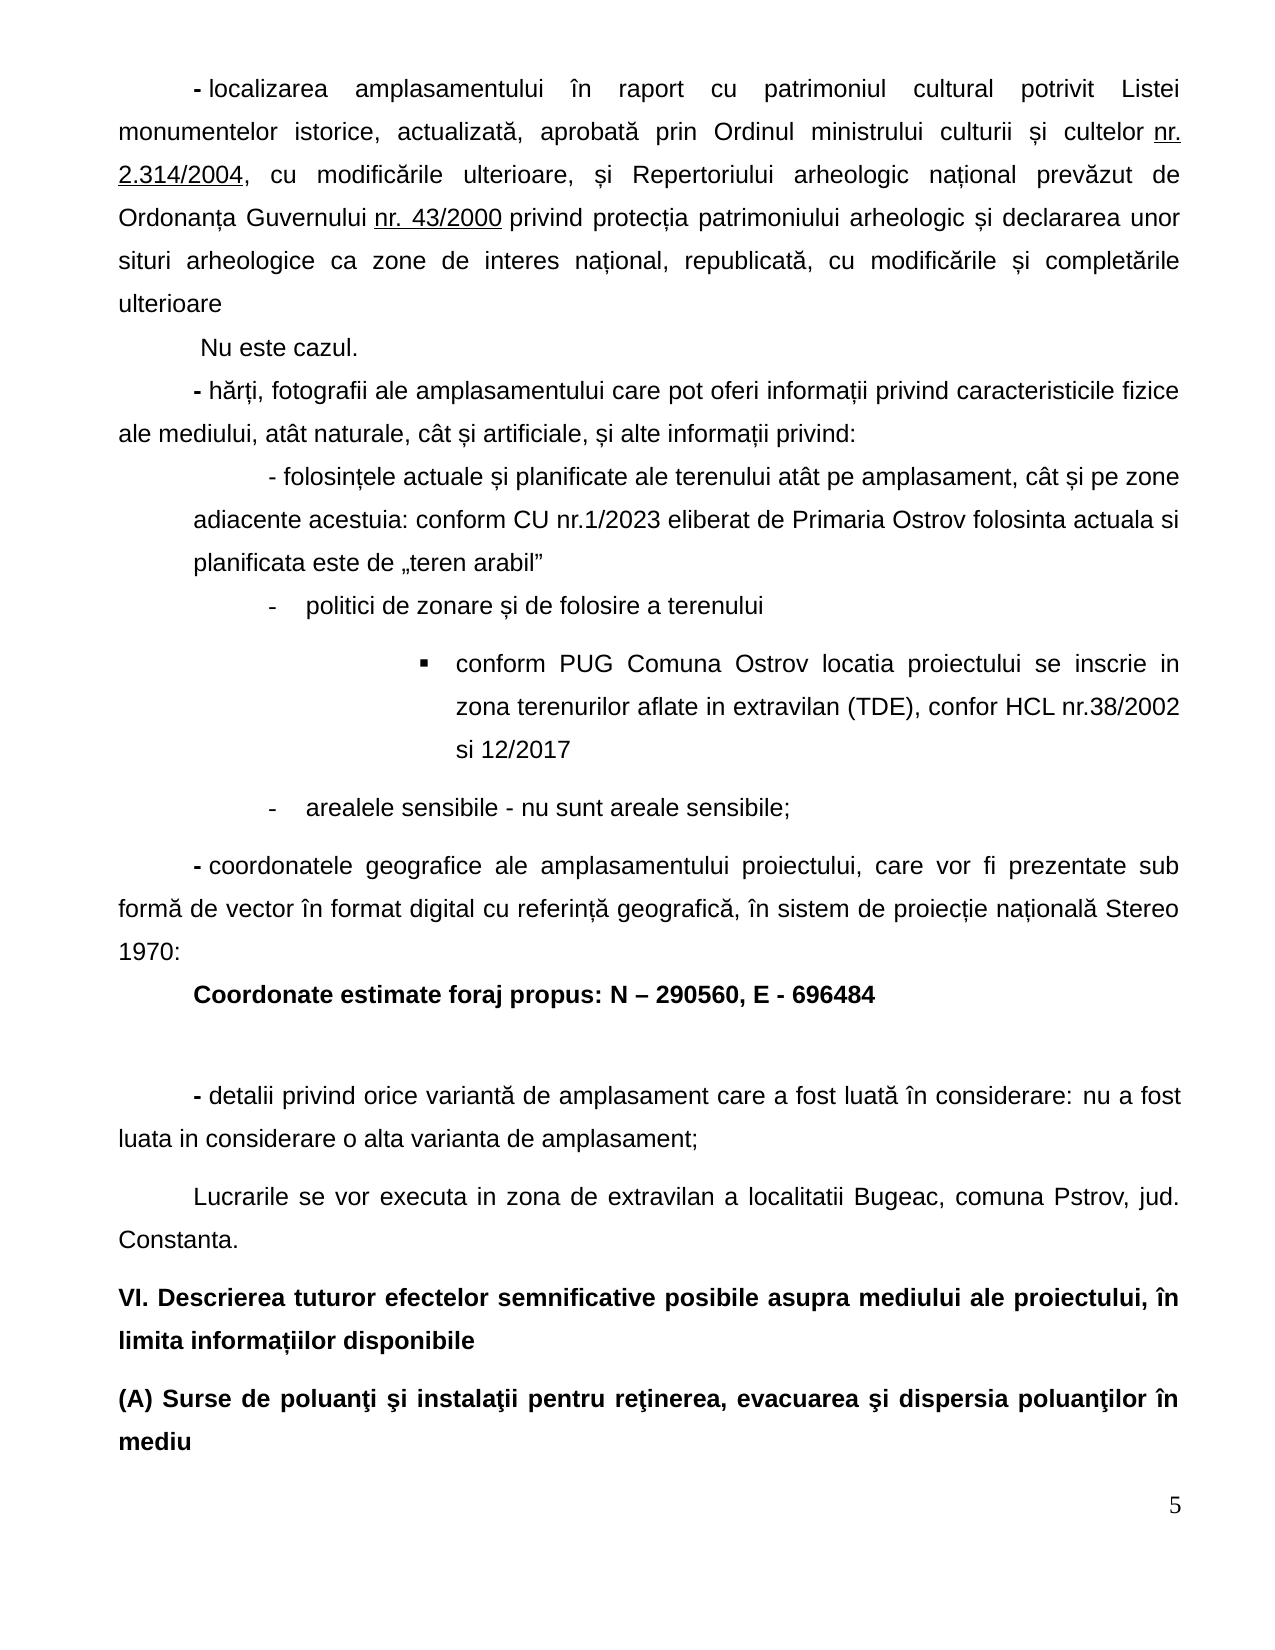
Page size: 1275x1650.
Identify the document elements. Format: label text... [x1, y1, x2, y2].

text Nu este cazul. [118, 332, 1181, 361]
text - coordonatele geografice ale amplasamentului proiectului, care vor fi prezentate sub formă de vector în format digital cu referință geografică, în sistem de proiecție națională Stereo 1970: [118, 851, 1181, 966]
text VI. Descrierea tuturor efectelor semnificative posibile asupra mediului ale proiectului, în limita informațiilor disponibile [118, 1283, 1181, 1355]
text (A) Surse de poluanţi şi instalaţii pentru reţinerea, evacuarea şi dispersia poluanţilor în mediu [118, 1384, 1181, 1456]
list conform PUG Comuna Ostrov locatia proiectului se inscrie in zona terenurilor aflate in extravilan (TDE), confor HCL nr.38/2002 si 12/2017 [418, 649, 1181, 764]
text - hărți, fotografii ale amplasamentului care pot oferi informații privind caracteristicile fizice ale mediului, atât naturale, cât și artificiale, și alte informații privind: [118, 376, 1181, 447]
text - localizarea amplasamentului în raport cu patrimoniul cultural potrivit Listei monumentelor istorice, actualizată, aprobată prin Ordinul ministrului culturii și cultelor nr. 2.314/2004, cu modificările ulterioare, și Repertoriului arheologic național prevăzut de Ordonanța Guvernului nr. 43/2000 privind protecția patrimoniului arheologic și declararea unor situri arheologice ca zone de interes național, republicată, cu modificările și completările ulterioare [118, 74, 1181, 318]
list politici de zonare și de folosire a terenului [268, 591, 1181, 620]
text - folosințele actuale și planificate ale terenului atât pe amplasament, cât și pe zone adiacente acestuia: conform CU nr.1/2023 eliberat de Primaria Ostrov folosinta actuala si planificata este de „teren arabil” [193, 462, 1181, 577]
text Coordonate estimate foraj propus: N – 290560, E - 696484 [118, 980, 1181, 1009]
text Lucrarile se vor executa in zona de extravilan a localitatii Bugeac, comuna Pstrov, jud. Constanta. [118, 1182, 1181, 1254]
list arealele sensibile - nu sunt areale sensibile; [268, 793, 1181, 822]
text - detalii privind orice variantă de amplasament care a fost luată în considerare: nu a fost luata in considerare o alta varianta de amplasament; [118, 1081, 1181, 1153]
